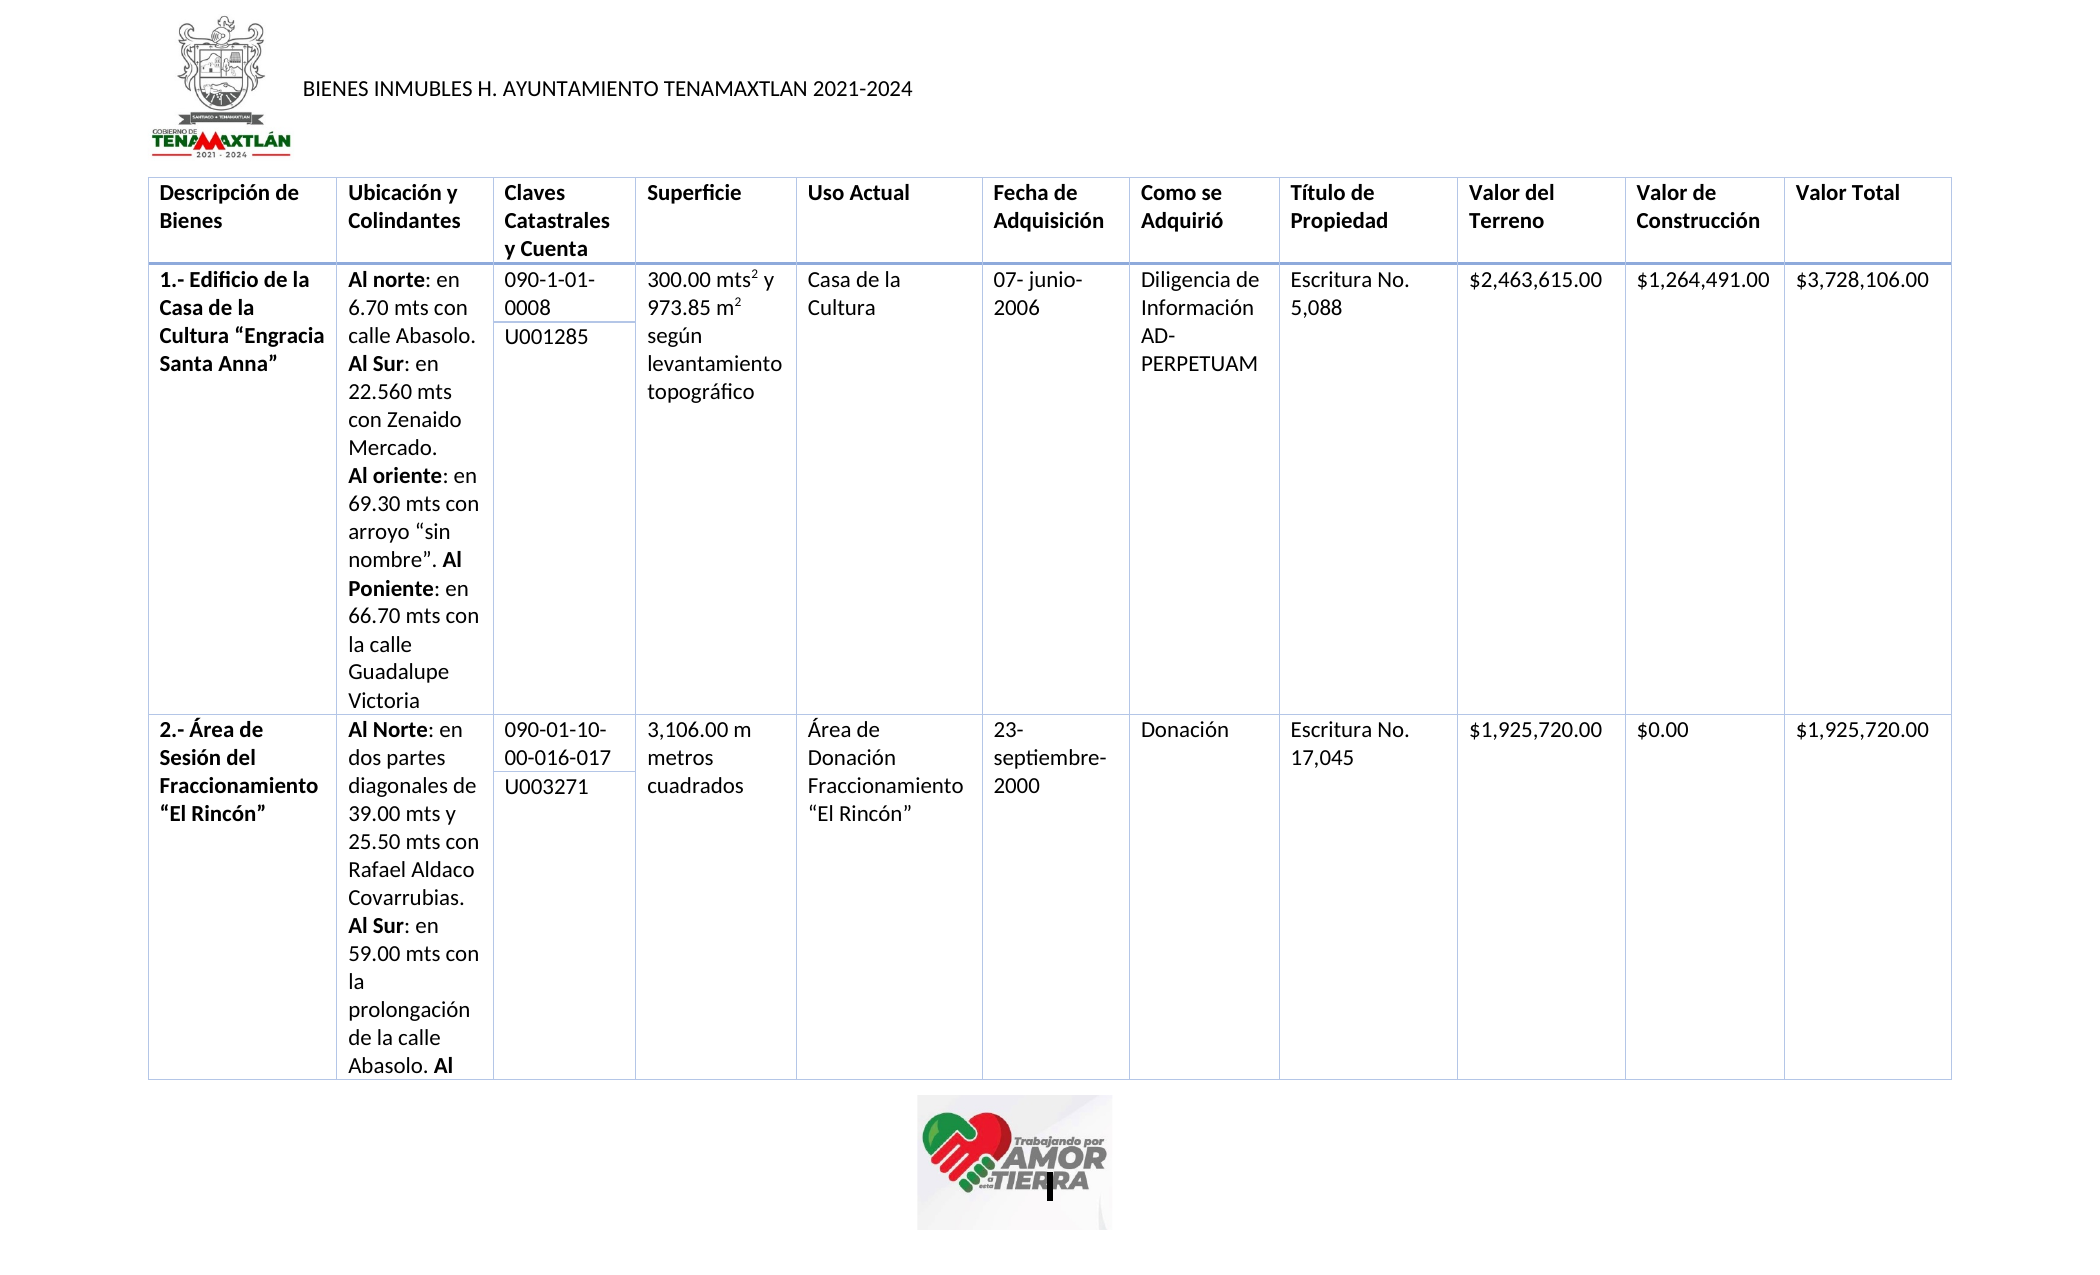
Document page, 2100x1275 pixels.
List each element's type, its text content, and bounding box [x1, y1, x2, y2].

table_header Fecha de Adquisición [983, 178, 1129, 262]
table_cell 090-01-10-00-016-017 [494, 715, 635, 771]
picture [147, 14, 295, 161]
table_cell $1,264,491.00 [1626, 265, 1784, 714]
table_cell $1,925,720.00 [1785, 715, 1951, 1079]
table_header Título de Propiedad [1280, 178, 1457, 262]
table_cell 2.- Área de Sesión del Fraccionamiento “El Rincón” [149, 715, 336, 1079]
table_cell 090-1-01-0008 [494, 265, 635, 321]
table_cell 1.- Edificio de la Casa de la Cultura “Engracia Santa Anna” [149, 265, 336, 714]
table_cell $0.00 [1626, 715, 1784, 1079]
table_cell Área de Donación Fraccionamiento “El Rincón” [797, 715, 982, 1079]
table_cell 3,106.00 m metros cuadrados [636, 715, 796, 1079]
table_cell $1,925,720.00 [1458, 715, 1625, 1079]
table_cell $3,728,106.00 [1785, 265, 1951, 714]
table_cell Casa de la Cultura [797, 265, 982, 714]
table_cell Al norte: en 6.70 mts con calle Abasolo. Al Sur: en 22.560 mts con Zenaido Mercado. Al oriente: en 69.30 mts con arroyo “sin nombre”. Al Poniente: en 66.70 mts con la calle Guadalupe Victoria [337, 265, 493, 714]
table_cell Escritura No. 5,088 [1280, 265, 1457, 714]
table_header Superficie [636, 178, 796, 262]
table_header Como se Adquirió [1130, 178, 1279, 262]
picture [917, 1095, 1113, 1230]
table_header Valor Total [1785, 178, 1951, 262]
table_header Descripción de Bienes [149, 178, 336, 262]
table_header Claves Catastrales y Cuenta [494, 178, 635, 262]
table_cell 300.00 mts2 y 973.85 m2 según levantamiento topográfico [636, 265, 796, 714]
table_cell Donación [1130, 715, 1279, 1079]
table_cell Diligencia de Información AD-PERPETUAM [1130, 265, 1279, 714]
table_cell Escritura No. 17,045 [1280, 715, 1457, 1079]
table_cell U003271 [494, 772, 635, 1079]
table_cell $2,463,615.00 [1458, 265, 1625, 714]
table_header Valor de Construcción [1626, 178, 1784, 262]
table_cell U001285 [494, 323, 635, 714]
table_header Uso Actual [797, 178, 982, 262]
table_cell 07- junio- 2006 [983, 265, 1129, 714]
table_cell Al Norte: en dos partes diagonales de 39.00 mts y 25.50 mts con Rafael Aldaco Covarrubias. Al Sur: en 59.00 mts con la prolongación de la calle Abasolo. Al Oriente: en 43.50 mts con lote 15 manzana 1. Al Poniente: en 44.50 mts con lote 14 manzana 1. [337, 715, 493, 1079]
table_cell 23- septiembre- 2000 [983, 715, 1129, 1079]
table_header Ubicación y Colindantes [337, 178, 493, 262]
table_header Valor del Terreno [1458, 178, 1625, 262]
